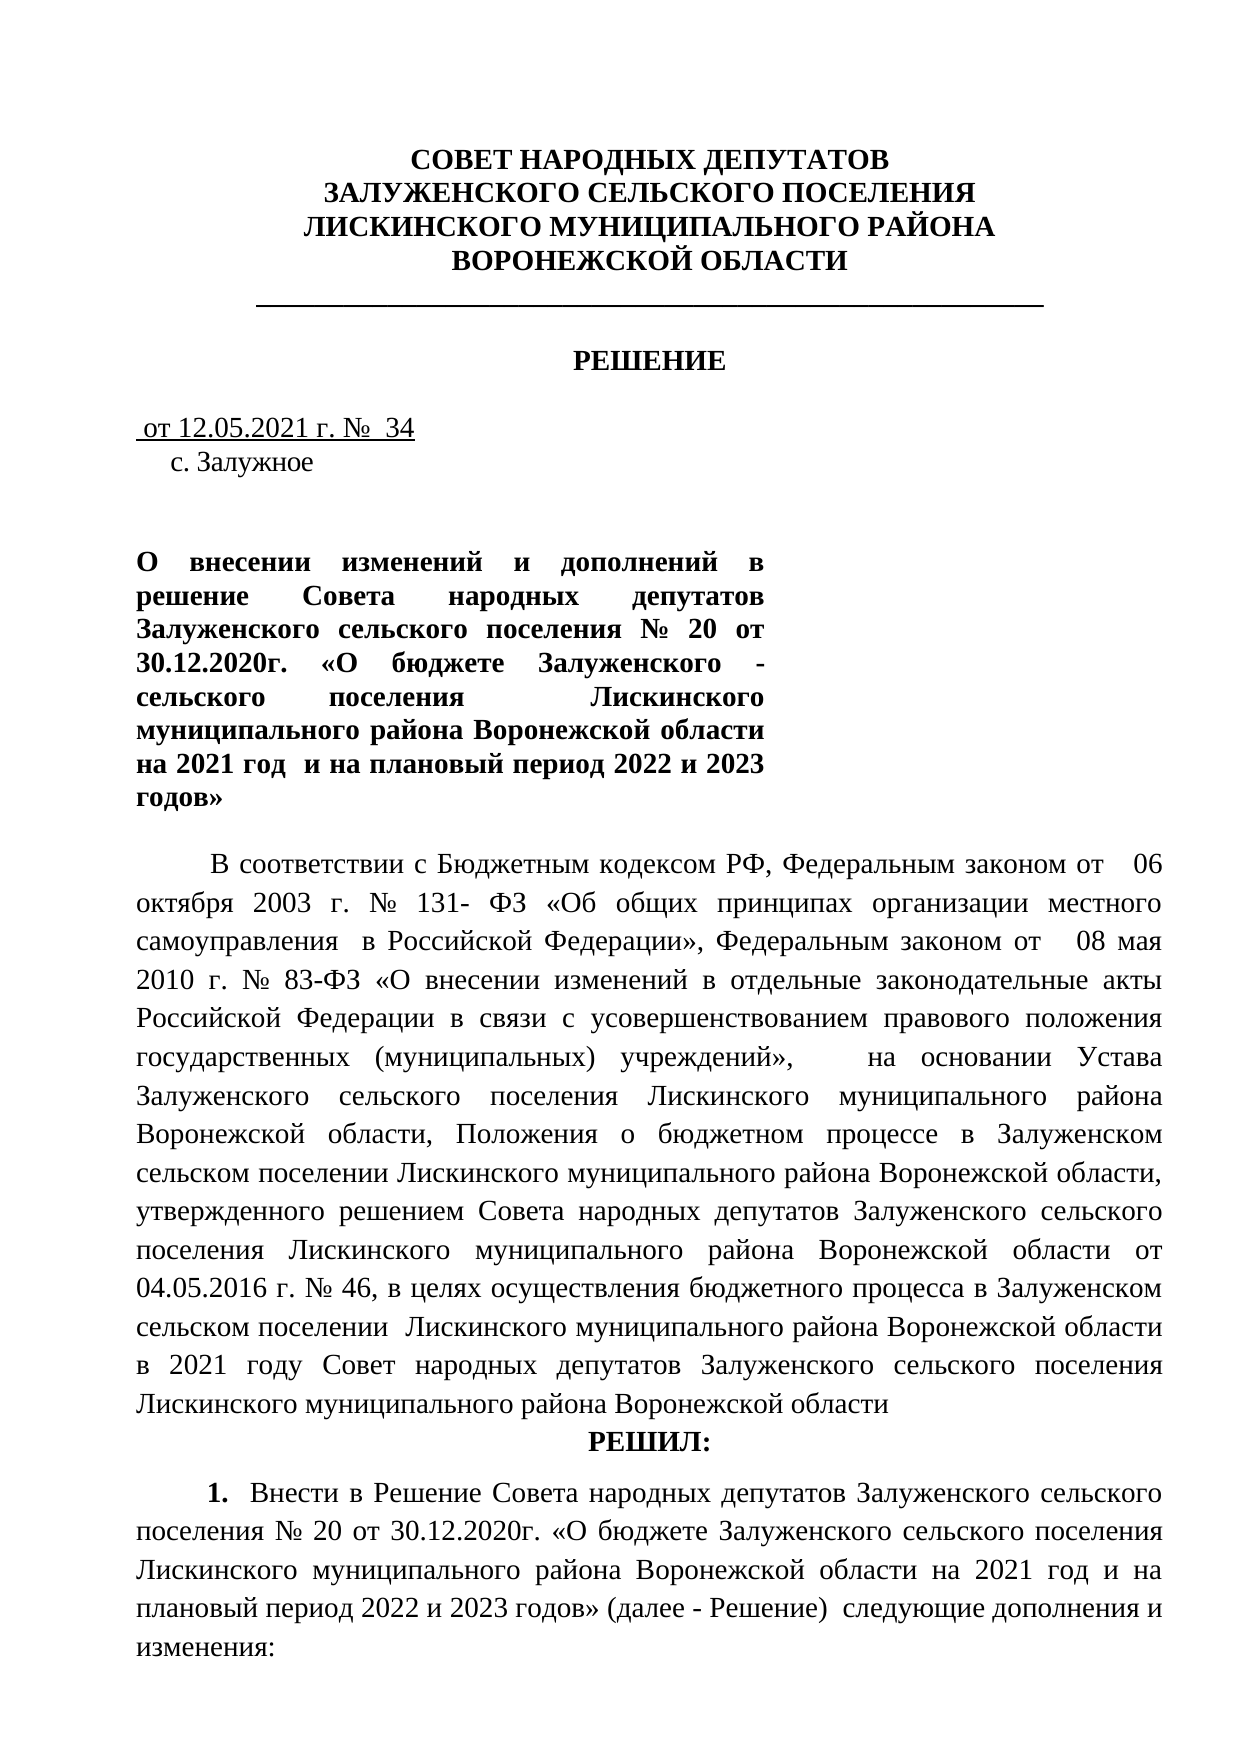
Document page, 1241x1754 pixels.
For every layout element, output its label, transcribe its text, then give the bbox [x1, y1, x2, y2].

text от 12.05.2021 г. № 34 [136, 410, 1163, 444]
text ЛИСКИНСКОГО МУНИЦИПАЛЬНОГО РАЙОНА [136, 209, 1163, 243]
text ВОРОНЕЖСКОЙ ОБЛАСТИ [136, 243, 1163, 276]
text 1. Внести в Решение Совета народных депутатов Залуженского сельского поселения № 20 от 30.12.2020г. «О бюджете Залуженского сельского поселения Лискинского муниципального района Воронежской области на 2021 год и на плановый период 2022 и 2023 годов» (далее - Решение) следующие дополнения и изменения: [136, 1475, 1163, 1663]
text РЕШИЛ: [136, 1424, 1163, 1458]
text РЕШЕНИЕ [136, 343, 1163, 377]
text СОВЕТ НАРОДНЫХ ДЕПУТАТОВ [136, 142, 1163, 176]
text В соответствии с Бюджетным кодексом РФ, Федеральным законом от 06 октября 2003 г. № 131- ФЗ «Об общих принципах организации местного самоуправления в Российской Федерации», Федеральным законом от 08 мая 2010 г. № 83-ФЗ «О внесении изменений в отдельные законодательные акты Российской Федерации в связи с усовершенствованием правового положения государственных (муниципальных) учреждений», на основании Устава Залуженского сельского поселения Лискинского муниципального района Воронежской области, Положения о бюджетном процессе в Залуженском сельском поселении Лискинского муниципального района Воронежской области, утвержденного решением Совета народных депутатов Залуженского сельского поселения Лискинского муниципального района Воронежской области от 04.05.2016 г. № 46, в целях осуществления бюджетного процесса в Залуженском сельском поселении Лискинского муниципального района Воронежской области в 2021 году Совет народных депутатов Залуженского сельского поселения Лискинского муниципального района Воронежской области [136, 846, 1163, 1419]
subtitle О внесении изменений и дополнений в решение Совета народных депутатов Залуженского сельского поселения № 20 от 30.12.2020г. «О бюджете Залуженского сельского поселения Лискинского муниципального района Воронежской области на 2021 год и на плановый период 2022 и 2023 годов» [136, 544, 765, 813]
text ______________________________________________________ [136, 276, 1163, 310]
text с. Залужное [136, 444, 1163, 477]
text ЗАЛУЖЕНСКОГО СЕЛЬСКОГО ПОСЕЛЕНИЯ [136, 176, 1163, 209]
